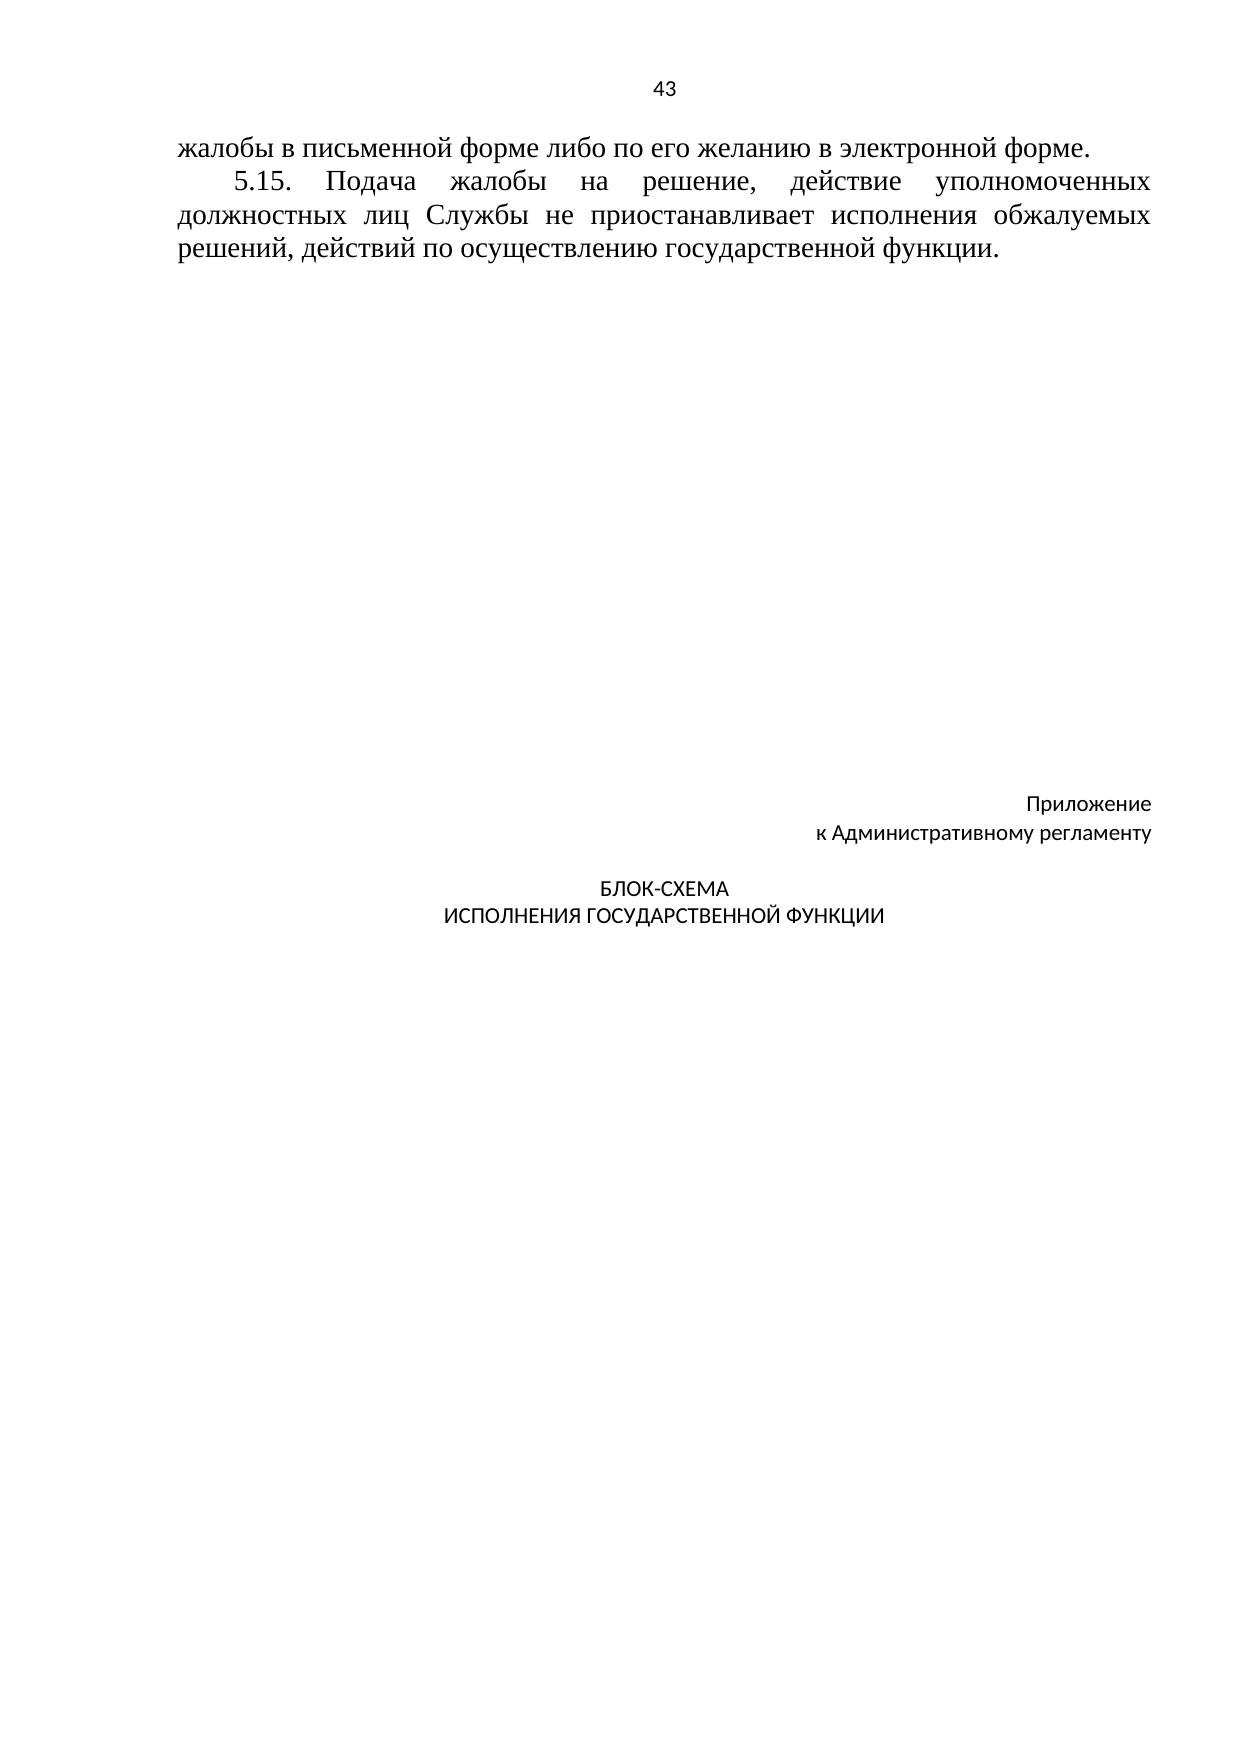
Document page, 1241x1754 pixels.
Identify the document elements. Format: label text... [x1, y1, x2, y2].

text 5.15. Подача жалобы на решение, действие уполномоченных должностных лиц Службы не приостанавливает исполнения обжалуемых решений, действий по осуществлению государственной функции. [177, 163, 1152, 264]
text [177, 130, 1152, 163]
text ИСПОЛНЕНИЯ ГОСУДАРСТВЕННОЙ ФУНКЦИИ [177, 902, 1152, 930]
text Приложение [177, 789, 1152, 818]
text БЛОК-СХЕМА [177, 874, 1152, 902]
text к Административному регламенту [177, 818, 1152, 846]
